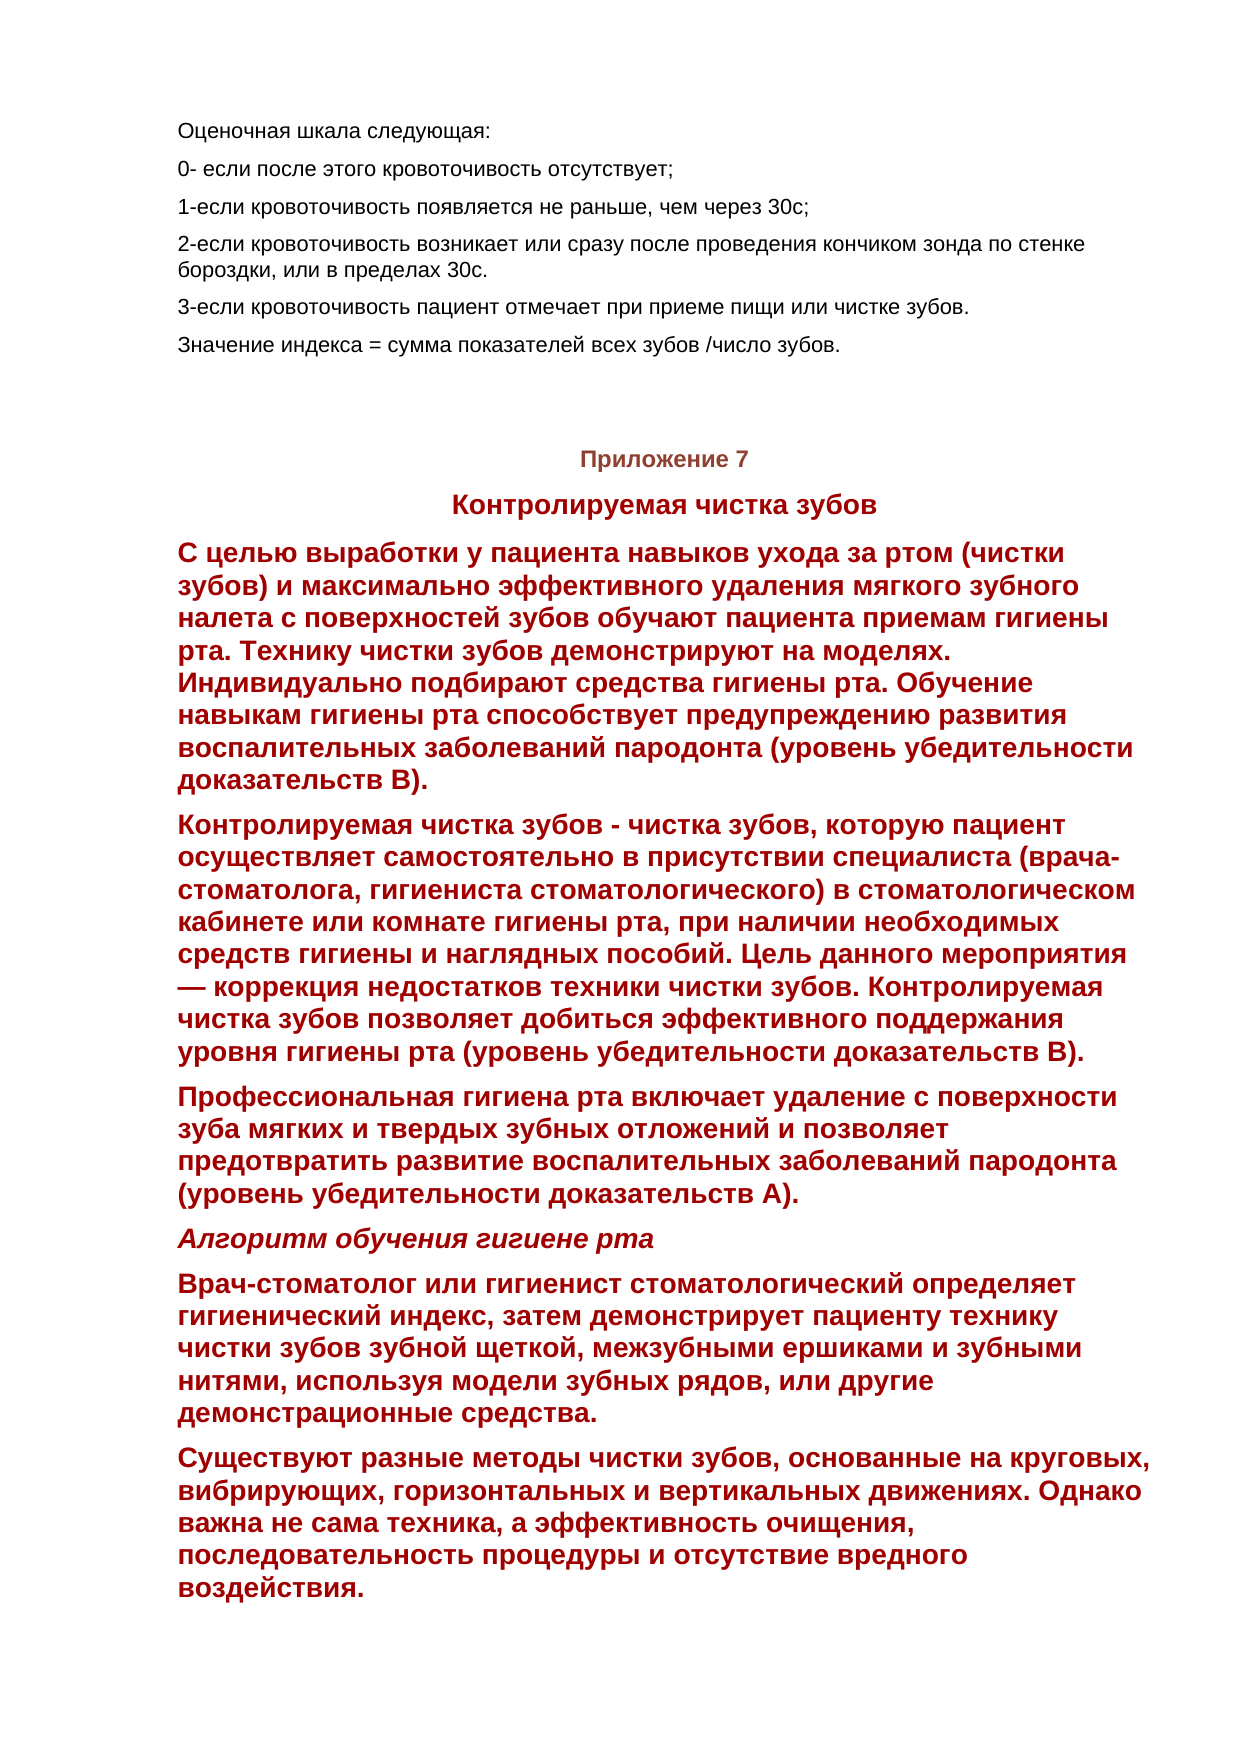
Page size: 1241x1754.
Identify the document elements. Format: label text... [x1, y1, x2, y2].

text 3-если кровоточивость пациент отмечает при приеме пищи или чистке зубов. [177, 294, 1152, 319]
text Контролируемая чистка зубов - чистка зубов, которую пациент осуществляет самостоятельно в присутствии специалиста (врача-стоматолога, гигиениста стоматологического) в стоматологическом кабинете или комнате гигиены рта, при наличии необходимых средств гигиены и наглядных пособий. Цель данного мероприятия — коррекция недостатков техники чистки зубов. Контролируемая чистка зубов позволяет добиться эффективного поддержания уровня гигиены рта (уровень убедительности доказательств В). [177, 808, 1152, 1067]
text Алгоритм обучения гигиене рта [177, 1222, 1152, 1254]
text Профессиональная гигиена рта включает удаление с поверхности зуба мягких и твердых зубных отложений и позволяет предотвратить развитие воспалительных заболеваний пародонта (уровень убедительности доказательств А). [177, 1079, 1152, 1209]
text Контролируемая чистка зубов [177, 488, 1152, 521]
text 1-если кровоточивость появляется не раньше, чем через 30с; [177, 193, 1152, 219]
text Оценочная шкала следующая: [177, 118, 1152, 143]
text 0- если после этого кровоточивость отсутствует; [177, 156, 1152, 181]
text Значение индекса = сумма показателей всех зубов /число зубов. [177, 332, 1152, 357]
text С целью выработки у пациента навыков ухода за ртом (чистки зубов) и максимально эффективного удаления мягкого зубного налета с поверхностей зубов обучают пациента приемам гигиены рта. Технику чистки зубов демонстрируют на моделях. Индивидуально подбирают средства гигиены рта. Обучение навыкам гигиены рта способствует предупреждению развития воспалительных заболеваний пародонта (уровень убедительности доказательств В). [177, 536, 1152, 795]
text Врач-стоматолог или гигиенист стоматологический определяет гигиенический индекс, затем демонстрирует пациенту технику чистки зубов зубной щеткой, межзубными ершиками и зубными нитями, используя модели зубных рядов, или другие демонстрационные средства. [177, 1267, 1152, 1428]
text 2-если кровоточивость возникает или сразу после проведения кончиком зонда по стенке бороздки, или в пределах 30с. [177, 231, 1152, 282]
text Существуют разные методы чистки зубов, основанные на круговых, вибрирующих, горизонтальных и вертикальных движениях. Однако важна не сама техника, а эффективность очищения, последовательность процедуры и отсутствие вредного воздействия. [177, 1441, 1152, 1603]
text Приложение 7 [177, 445, 1152, 473]
